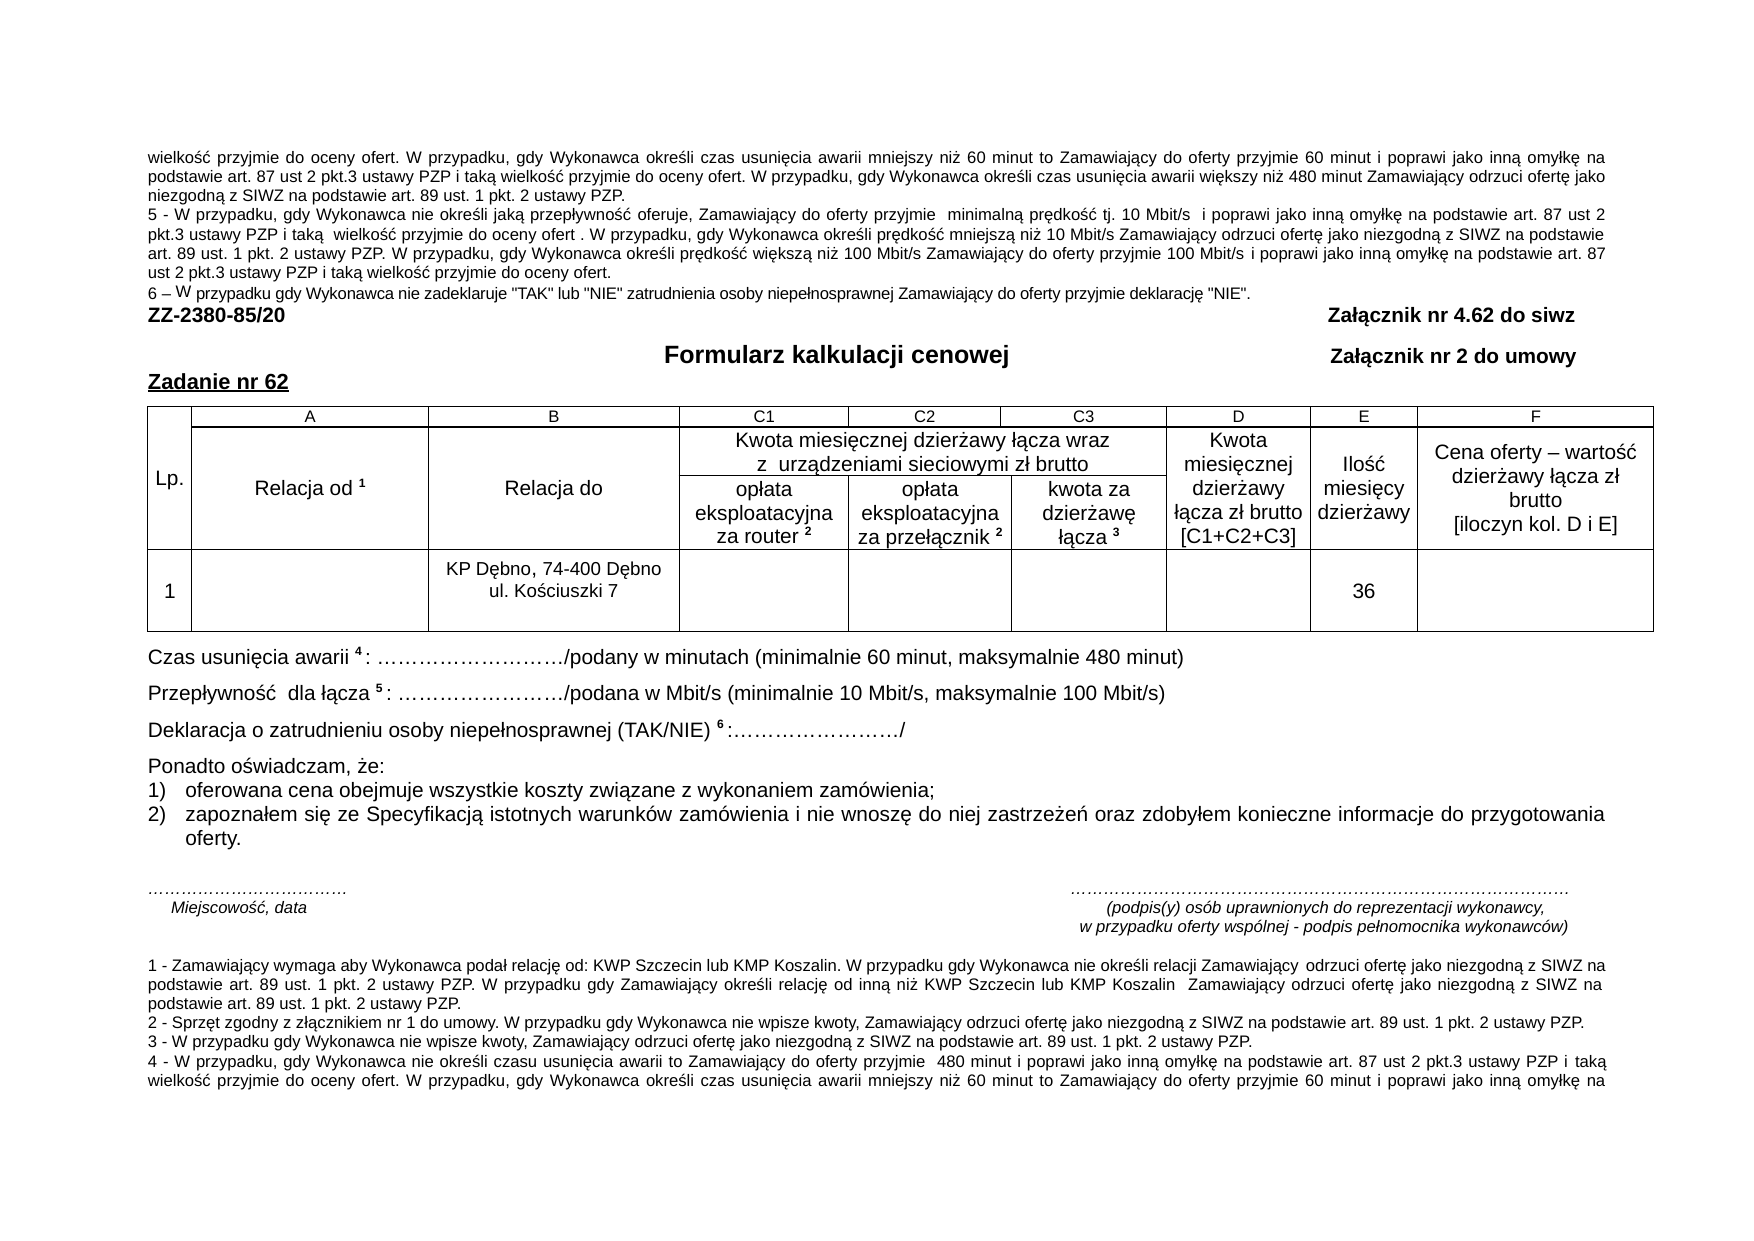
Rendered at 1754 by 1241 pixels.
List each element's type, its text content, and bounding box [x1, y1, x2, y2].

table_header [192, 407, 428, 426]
text Miejscowość, data (podpis(y) osób uprawnionych do reprezentacji wykonawcy, [148, 898, 1606, 917]
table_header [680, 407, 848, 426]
text 2 - Sprzęt zgodny z złącznikiem nr 1 do umowy. W przypadku gdy Wykonawca nie wpisze kwoty, Zamawiający odrzuci ofertę jako niezgodną z SIWZ na podstawie art. 89 ust. 1 pkt. 2 ustawy PZP. [148, 1013, 1606, 1032]
text Przepływność dla łącza 5 : ……………………/podana w Mbit/s (minimalnie 10 Mbit/s, maksymalnie 100 Mbit/s) [148, 681, 1606, 705]
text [148, 148, 1606, 205]
text Deklaracja o zatrudnieniu osoby niepełnosprawnej (TAK/NIE) 6 :……………………/ [148, 717, 1606, 741]
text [148, 1051, 1606, 1090]
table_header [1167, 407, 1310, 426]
text 5 - W przypadku, gdy Wykonawca nie określi jaką przepływność oferuje, Zamawiający do oferty przyjmie minimalną prędkość tj. 10 Mbit/s i poprawi jako inną omyłkę na podstawie art. 87 ust 2 pkt.3 ustawy PZP i taką wielkość przyjmie do oceny ofert . W przypadku, gdy Wykonawca określi prędkość mniejszą niż 10 Mbit/s Zamawiający odrzuci ofertę jako niezgodną z SIWZ na podstawie art. 89 ust. 1 pkt. 2 ustawy PZP. W przypadku, gdy Wykonawca określi prędkość większą niż 100 Mbit/s Zamawiający do oferty przyjmie 100 Mbit/s i poprawi jako inną omyłkę na podstawie art. 87 ust 2 pkt.3 ustawy PZP i taką wielkość przyjmie do oceny ofert. [148, 205, 1606, 282]
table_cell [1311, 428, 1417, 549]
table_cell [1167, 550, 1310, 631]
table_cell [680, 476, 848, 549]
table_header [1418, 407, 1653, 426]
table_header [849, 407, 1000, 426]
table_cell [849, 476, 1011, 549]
text Czas usunięcia awarii 4 : ………………………/podany w minutach (minimalnie 60 minut, maksymalnie 480 minut) [148, 644, 1606, 668]
text ZZ-2380-85/20 Załącznik nr 4.62 do siwz [148, 303, 1606, 327]
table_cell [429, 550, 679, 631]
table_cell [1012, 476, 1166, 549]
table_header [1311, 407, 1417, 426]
text 6 – W przypadku gdy Wykonawca nie zadeklaruje "TAK" lub "NIE" zatrudnienia osoby niepełnosprawnej Zamawiający do oferty przyjmie deklarację "NIE". [148, 282, 1606, 303]
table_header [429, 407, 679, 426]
text 1 - Zamawiający wymaga aby Wykonawca podał relację od: KWP Szczecin lub KMP Koszalin. W przypadku gdy Wykonawca nie określi relacji Zamawiający odrzuci ofertę jako niezgodną z SIWZ na podstawie art. 89 ust. 1 pkt. 2 ustawy PZP. W przypadku gdy Zamawiający określi relację od inną niż KWP Szczecin lub KMP Koszalin Zamawiający odrzuci ofertę jako niezgodną z SIWZ na podstawie art. 89 ust. 1 pkt. 2 ustawy PZP. [148, 956, 1606, 1013]
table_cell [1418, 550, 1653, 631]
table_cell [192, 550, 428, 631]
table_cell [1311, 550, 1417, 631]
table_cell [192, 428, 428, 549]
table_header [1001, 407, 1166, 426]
text Zadanie nr 62 [148, 368, 1606, 394]
list oferowana cena obejmuje wszystkie koszty związane z wykonaniem zamówienia; [148, 778, 1606, 802]
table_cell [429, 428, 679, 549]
text Formularz kalkulacji cenowej Załącznik nr 2 do umowy [148, 340, 1606, 368]
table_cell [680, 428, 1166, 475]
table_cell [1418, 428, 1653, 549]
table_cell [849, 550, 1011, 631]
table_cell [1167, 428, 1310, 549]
list zapoznałem się ze Specyfikacją istotnych warunków zamówienia i nie wnoszę do niej zastrzeżeń oraz zdobyłem konieczne informacje do przygotowania oferty. [148, 802, 1606, 850]
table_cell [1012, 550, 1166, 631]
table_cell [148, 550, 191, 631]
text ……………………………… ……………………………………………………………………………… [148, 879, 1606, 898]
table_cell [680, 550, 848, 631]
text w przypadku oferty wspólnej - podpis pełnomocnika wykonawców) [148, 917, 1606, 936]
text Ponadto oświadczam, że: [148, 754, 1606, 778]
text 3 - W przypadku gdy Wykonawca nie wpisze kwoty, Zamawiający odrzuci ofertę jako niezgodną z SIWZ na podstawie art. 89 ust. 1 pkt. 2 ustawy PZP. [148, 1032, 1606, 1051]
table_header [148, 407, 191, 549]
